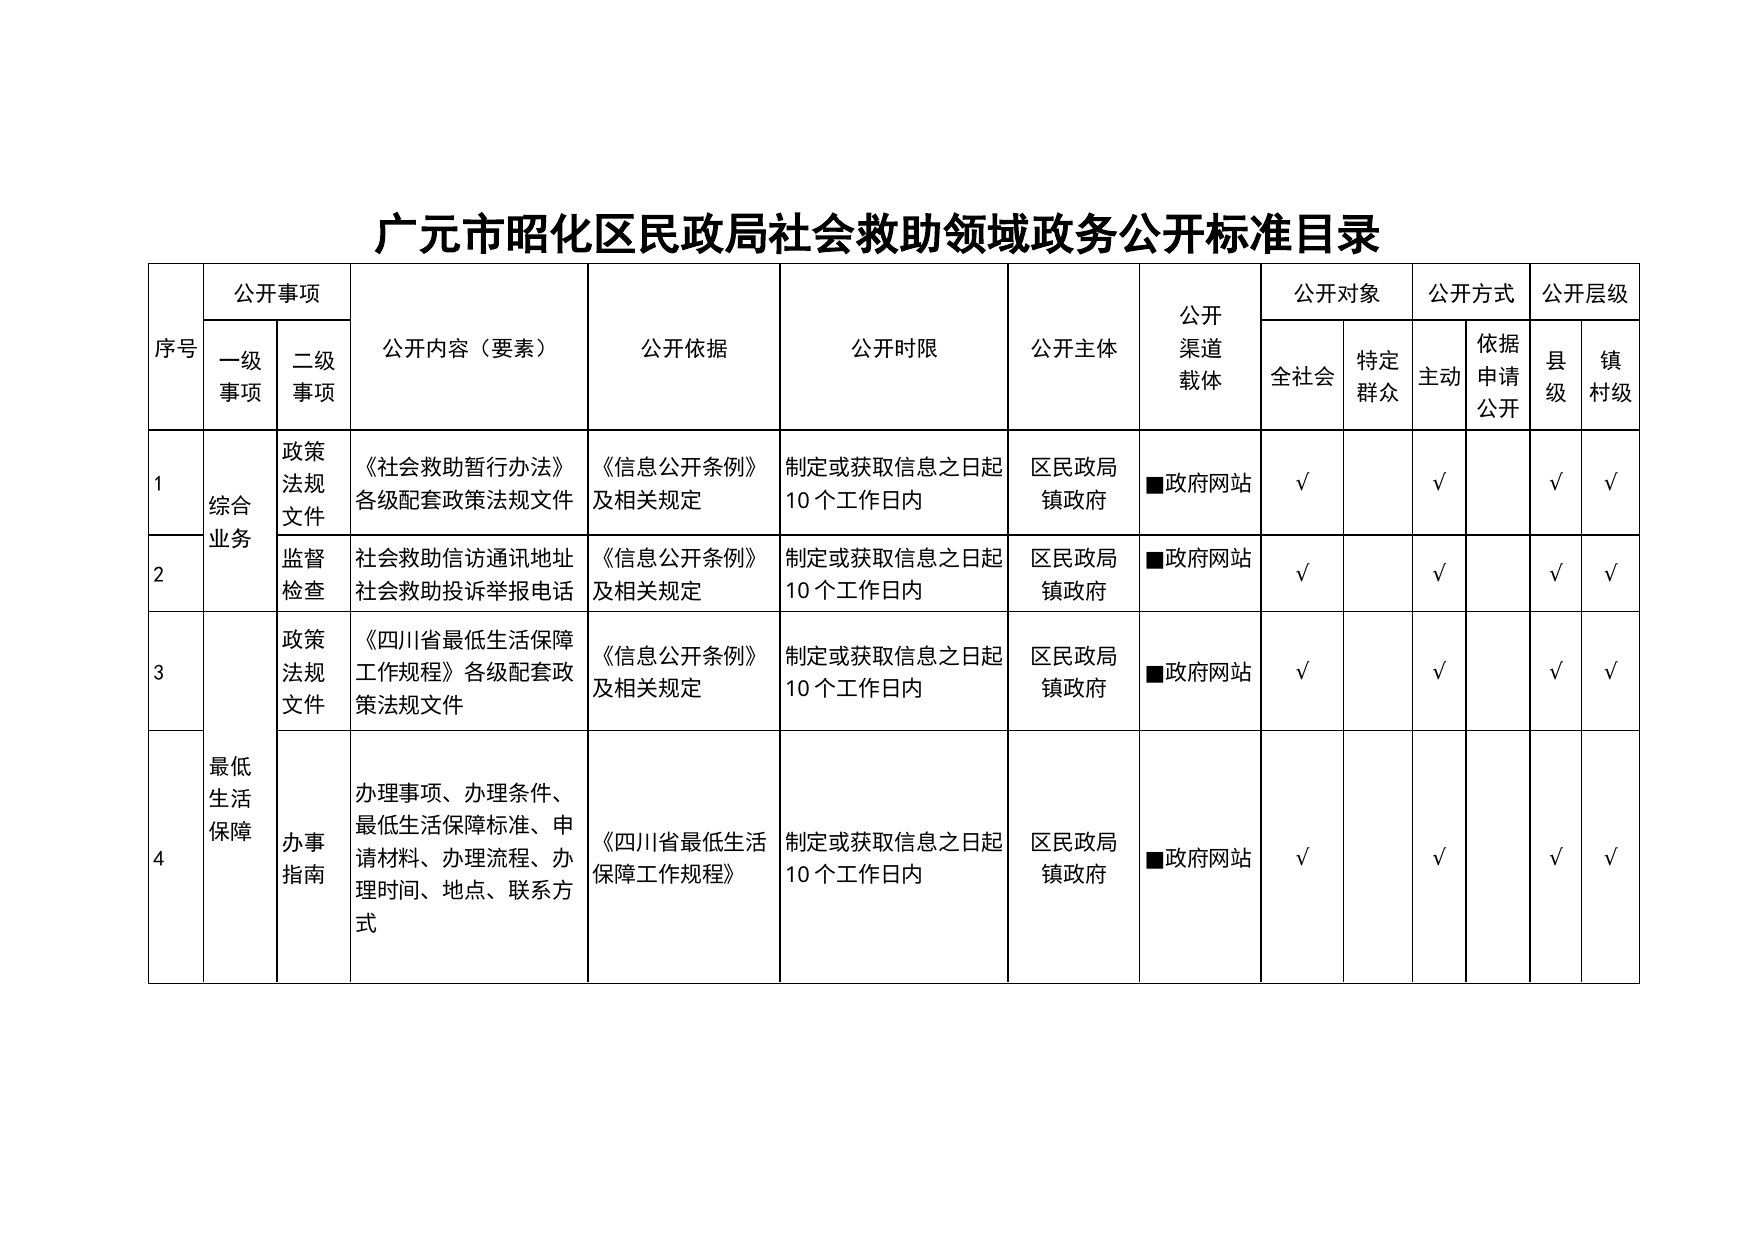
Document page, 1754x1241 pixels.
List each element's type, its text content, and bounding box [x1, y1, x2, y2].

table_header 公开 渠道 载体 [1140, 264, 1260, 429]
table_cell [1344, 536, 1412, 611]
table_header 公开方式 [1413, 264, 1529, 319]
table_cell 依据 申请公开 [1467, 321, 1529, 429]
table_header 公开事项 [204, 264, 350, 319]
table_cell 制定或获取信息之日起10个工作日内 [781, 731, 1007, 982]
table_cell 特定群众 [1344, 321, 1412, 429]
table_cell 最低生活保障 [204, 612, 276, 982]
table_cell √ [1413, 536, 1465, 611]
table_cell √ [1413, 731, 1465, 982]
table_cell √ [1582, 536, 1639, 611]
table_cell √ [1413, 612, 1465, 729]
table_cell 社会救助信访通讯地址 社会救助投诉举报电话 [351, 536, 587, 611]
table_cell [1467, 536, 1529, 611]
table_cell 政策 法规 文件 [278, 612, 350, 729]
table_cell √ [1582, 731, 1639, 982]
table_cell 《社会救助暂行办法》 各级配套政策法规文件 [351, 431, 587, 534]
table_cell √ [1582, 431, 1639, 534]
table_cell √ [1262, 612, 1343, 729]
table_cell [1344, 431, 1412, 534]
table_cell 二级事项 [278, 321, 350, 429]
table_cell 主动 [1413, 321, 1465, 429]
table_cell 一级事项 [204, 321, 276, 429]
table_cell √ [1262, 536, 1343, 611]
table_header 公开对象 [1262, 264, 1412, 319]
table_header 公开时限 [781, 264, 1007, 429]
table_cell 镇 村级 [1582, 321, 1639, 429]
table_cell 监督 检查 [278, 536, 350, 611]
table_cell √ [1262, 431, 1343, 534]
table_cell [1344, 731, 1412, 982]
table_cell 办事 指南 [278, 731, 350, 982]
table_cell 区民政局 镇政府 [1009, 536, 1139, 611]
table_cell 制定或获取信息之日起10个工作日内 [781, 536, 1007, 611]
table_cell √ [1531, 431, 1581, 534]
table_cell 综合业务 [204, 431, 276, 611]
table_cell √ [1582, 612, 1639, 729]
table_cell ■政府网站 [1140, 536, 1260, 611]
table_cell 《信息公开条例》 及相关规定 [589, 612, 779, 729]
table_cell 制定或获取信息之日起10个工作日内 [781, 431, 1007, 534]
table_cell 《信息公开条例》 及相关规定 [589, 536, 779, 611]
table_cell 区民政局 镇政府 [1009, 431, 1139, 534]
table_cell √ [1531, 612, 1581, 729]
table_cell 政策 法规 文件 [278, 431, 350, 534]
subtitle 广元市昭化区民政局社会救助领域政务公开标准目录 [150, 198, 1604, 263]
table_header 序号 [149, 264, 203, 429]
table_cell [1467, 431, 1529, 534]
table_cell √ [1531, 731, 1581, 982]
table_cell ■政府网站 [1140, 431, 1260, 534]
table_cell 《四川省最低生活保障工作规程》 [589, 731, 779, 982]
table_cell ■政府网站 [1140, 612, 1260, 729]
table_cell √ [1531, 536, 1581, 611]
table_cell 1 [149, 431, 203, 534]
table_header 公开依据 [589, 264, 779, 429]
table_cell 办理事项、办理条件、最低生活保障标准、申请材料、办理流程、办理时间、地点、联系方式 [351, 731, 587, 982]
table_cell √ [1413, 431, 1465, 534]
table_cell 全社会 [1262, 321, 1343, 429]
table_cell [1344, 612, 1412, 729]
table_header 公开层级 [1531, 264, 1639, 319]
table_cell [1467, 731, 1529, 982]
table_header 公开内容（要素） [351, 264, 587, 429]
table_cell [1467, 612, 1529, 729]
table_cell 区民政局 镇政府 [1009, 731, 1139, 982]
table_header 公开主体 [1009, 264, 1139, 429]
table_cell ■政府网站 [1140, 731, 1260, 982]
table_cell √ [1262, 731, 1343, 982]
table_cell 2 [149, 536, 203, 611]
table_cell 制定或获取信息之日起10个工作日内 [781, 612, 1007, 729]
table_cell 《四川省最低生活保障工作规程》各级配套政策法规文件 [351, 612, 587, 729]
table_cell 3 [149, 612, 203, 729]
table_cell 区民政局 镇政府 [1009, 612, 1139, 729]
table_cell 县级 [1531, 321, 1581, 429]
table_cell 4 [149, 731, 203, 982]
table_cell 《信息公开条例》 及相关规定 [589, 431, 779, 534]
